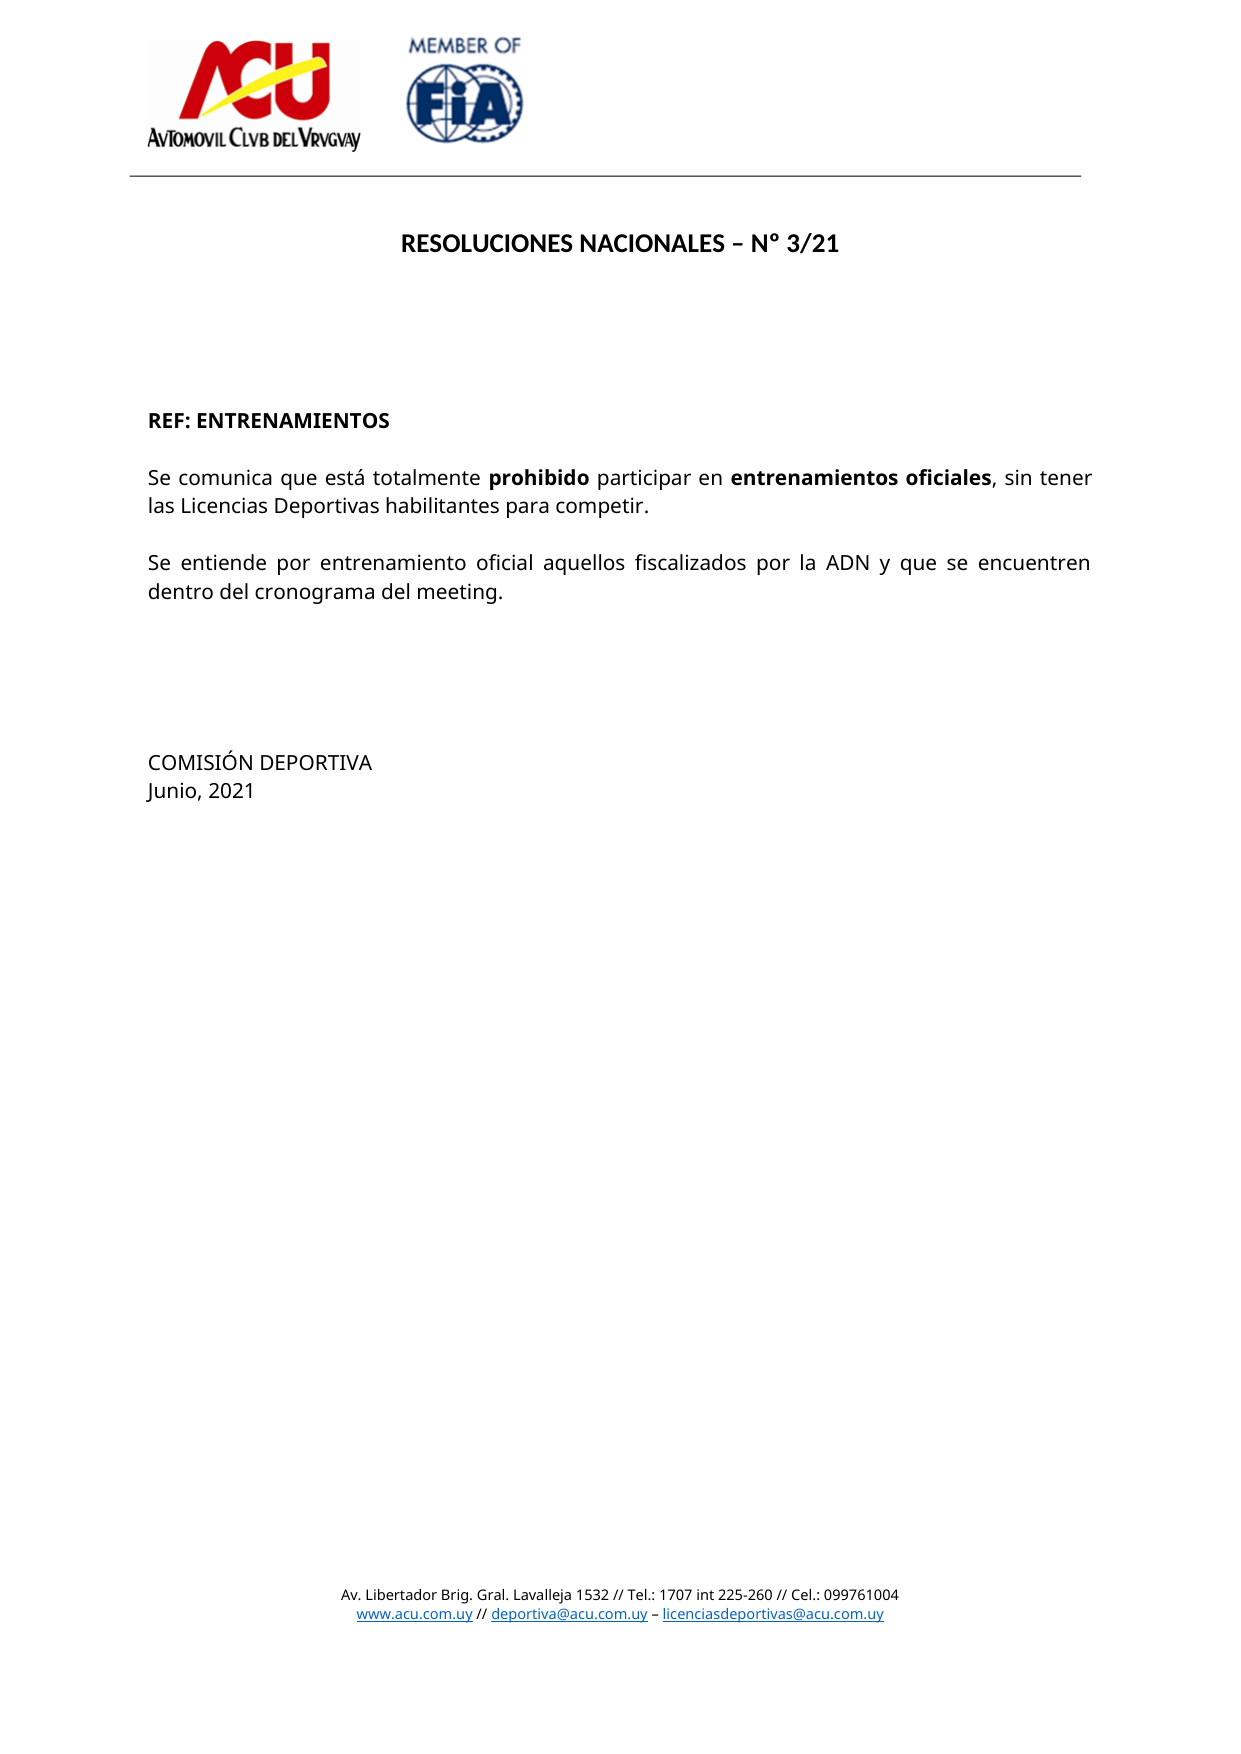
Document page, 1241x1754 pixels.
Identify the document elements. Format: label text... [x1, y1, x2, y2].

text COMISIÓN DEPORTIVA [148, 748, 1092, 776]
text Se comunica que está totalmente prohibido participar en entrenamientos oficiales, sin tener las Licencias Deportivas habilitantes para competir. [148, 463, 1092, 520]
text Junio, 2021 [148, 776, 1092, 805]
picture [147, 14, 576, 152]
text REF: ENTRENAMIENTOS [148, 406, 1092, 435]
text Se entiende por entrenamiento oficial aquellos fiscalizados por la ADN y que se encuentren dentro del cronograma del meeting. [148, 548, 1092, 605]
text RESOLUCIONES NACIONALES – Nº 3/21 [148, 226, 1092, 259]
